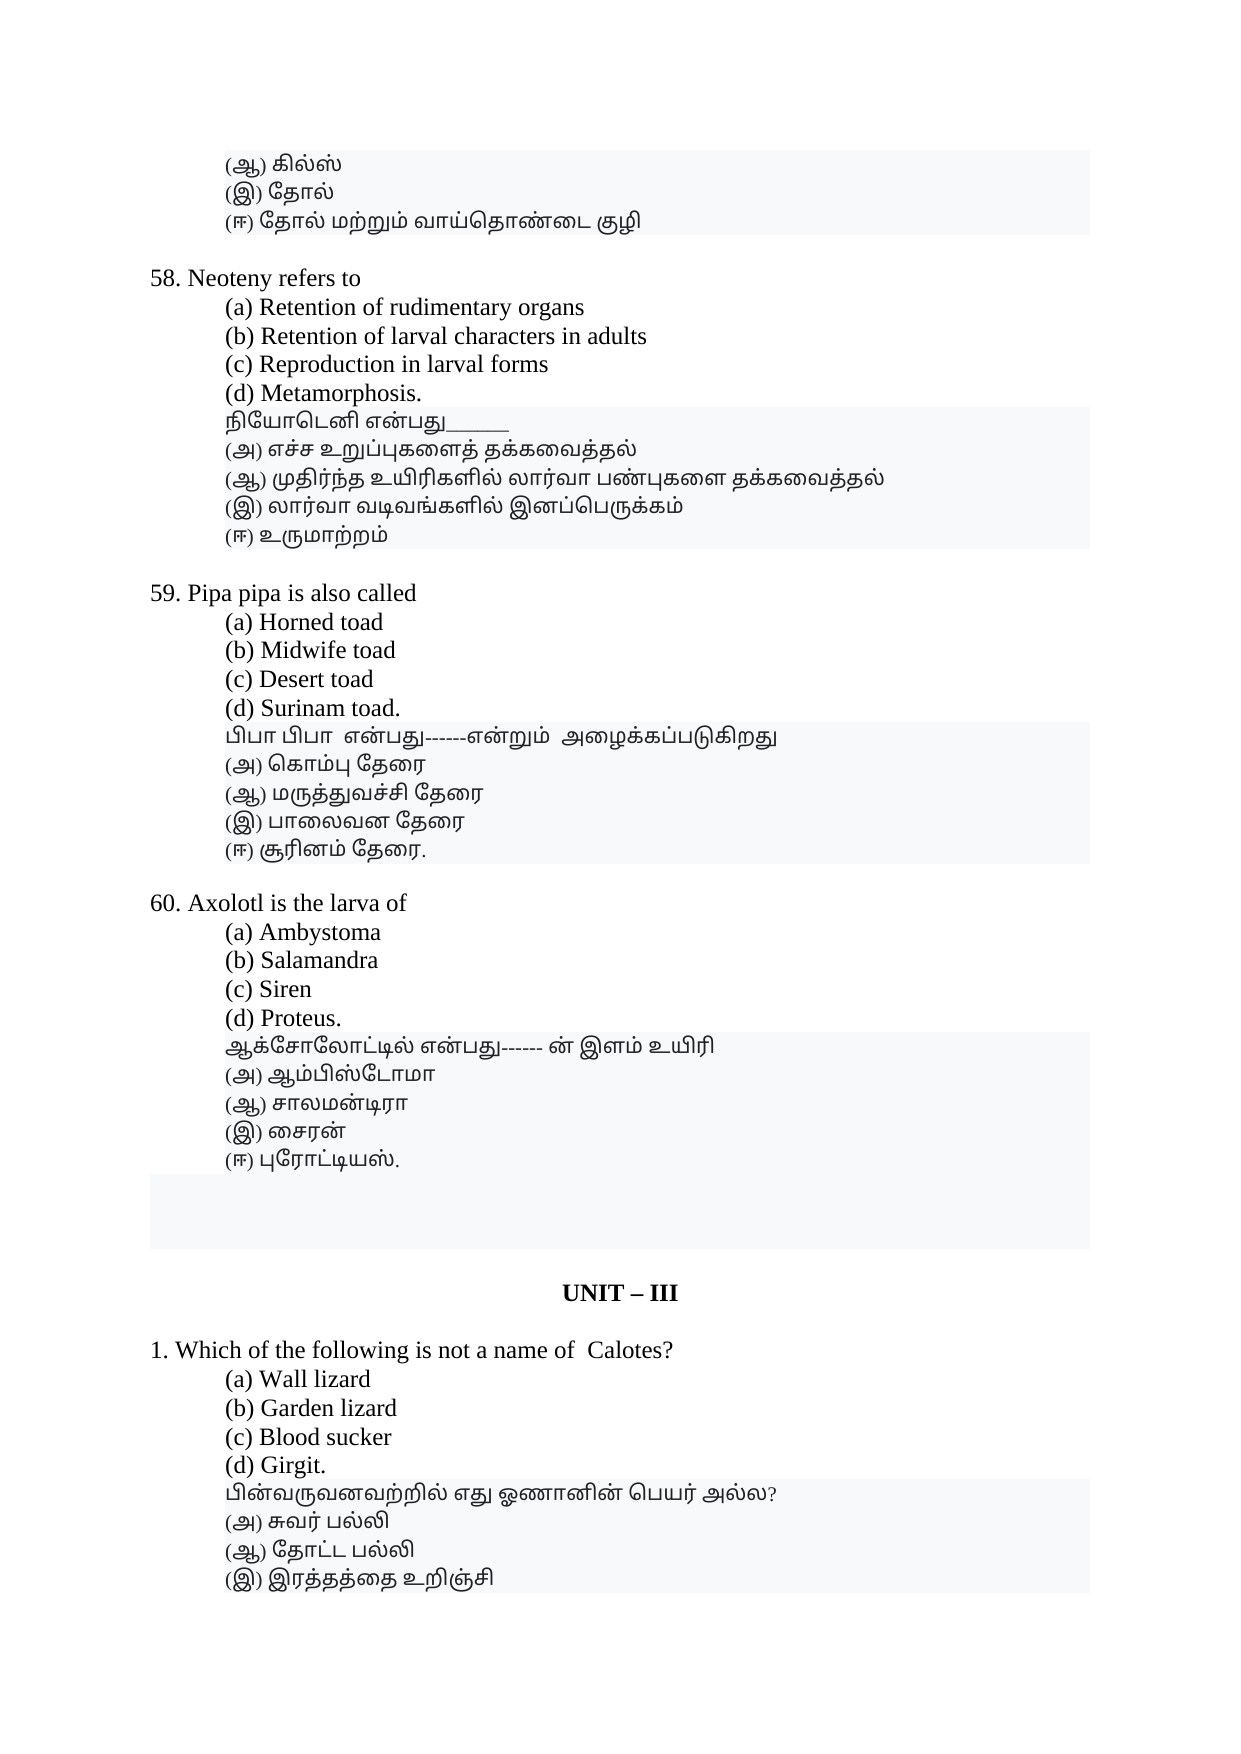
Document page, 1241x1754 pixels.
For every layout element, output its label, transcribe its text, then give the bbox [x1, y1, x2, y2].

text நியோடெனி என்பது______ [225, 407, 1090, 436]
text (அ) ​​கொம்பு தேரை [225, 750, 1090, 779]
text (ஈ) சூரினம் தேரை. [225, 836, 1090, 864]
text (ஆ) கில்ஸ் [225, 150, 1090, 178]
text 60. Axolotl is the larva of [150, 888, 1090, 917]
text (c) Blood sucker [225, 1422, 1090, 1450]
text (d) Metamorphosis. [225, 378, 1090, 407]
text (இ) பாலைவன தேரை [225, 807, 1090, 836]
text (c) Desert toad [225, 664, 1090, 693]
text (இ) லார்வா வடிவங்களில் இனப்பெருக்கம் [225, 492, 1090, 521]
text 59. Pipa pipa is also called [150, 578, 1090, 607]
text (அ) ​​ஆம்பிஸ்டோமா [225, 1060, 1090, 1089]
text (a) Horned toad [225, 607, 1090, 636]
text UNIT – III [150, 1278, 1090, 1307]
text (b) Salamandra [225, 946, 1090, 974]
text (b) Midwife toad [225, 636, 1090, 664]
text 58. Neoteny refers to [150, 263, 1090, 292]
text (இ) சைரன் [225, 1117, 1090, 1146]
text (b) Garden lizard [225, 1393, 1090, 1422]
text (ஆ) சாலமன்டிரா [225, 1089, 1090, 1117]
text (c) Reproduction in larval forms [225, 349, 1090, 378]
text (ஈ) தோல் மற்றும் வாய்தொண்டை குழி [225, 207, 1090, 235]
text ஆக்சோலோட்டில் என்பது------ ன் இளம் உயிரி [225, 1032, 1090, 1060]
text (a) Wall lizard [225, 1364, 1090, 1393]
text பின்வருவனவற்றில் எது ஓணானின் பெயர் அல்ல? [225, 1479, 1090, 1507]
text (ஆ) மருத்துவச்சி தேரை [225, 779, 1090, 807]
text (a) Ambystoma [225, 917, 1090, 946]
text (ஆ) தோட்ட பல்லி [225, 1536, 1090, 1564]
text (d) Proteus. [225, 1003, 1090, 1032]
text (ஆ) முதிர்ந்த உயிரிகளில் லார்வா பண்புகளை தக்கவைத்தல் [225, 464, 1090, 492]
text (c) Siren [225, 974, 1090, 1003]
text (b) Retention of larval characters in adults [225, 321, 1090, 349]
text (d) Girgit. [225, 1450, 1090, 1479]
text (ஈ) புரோட்டியஸ். [225, 1146, 1090, 1174]
text 1. Which of the following is not a name of Calotes? [150, 1335, 1090, 1364]
text (a) Retention of rudimentary organs [225, 292, 1090, 321]
text (அ) ​​சுவர் பல்லி [225, 1507, 1090, 1536]
text (இ) தோல் [225, 178, 1090, 207]
text (இ) இரத்தத்தை உறிஞ்சி [225, 1564, 1090, 1593]
text (ஈ) உருமாற்றம் [225, 521, 1090, 549]
text (அ) ​​எச்ச உறுப்புகளைத் தக்கவைத்தல் [225, 436, 1090, 464]
text (d) Surinam toad. [225, 693, 1090, 722]
text பிபா பிபா என்பது------என்றும் அழைக்கப்படுகிறது [225, 722, 1090, 750]
